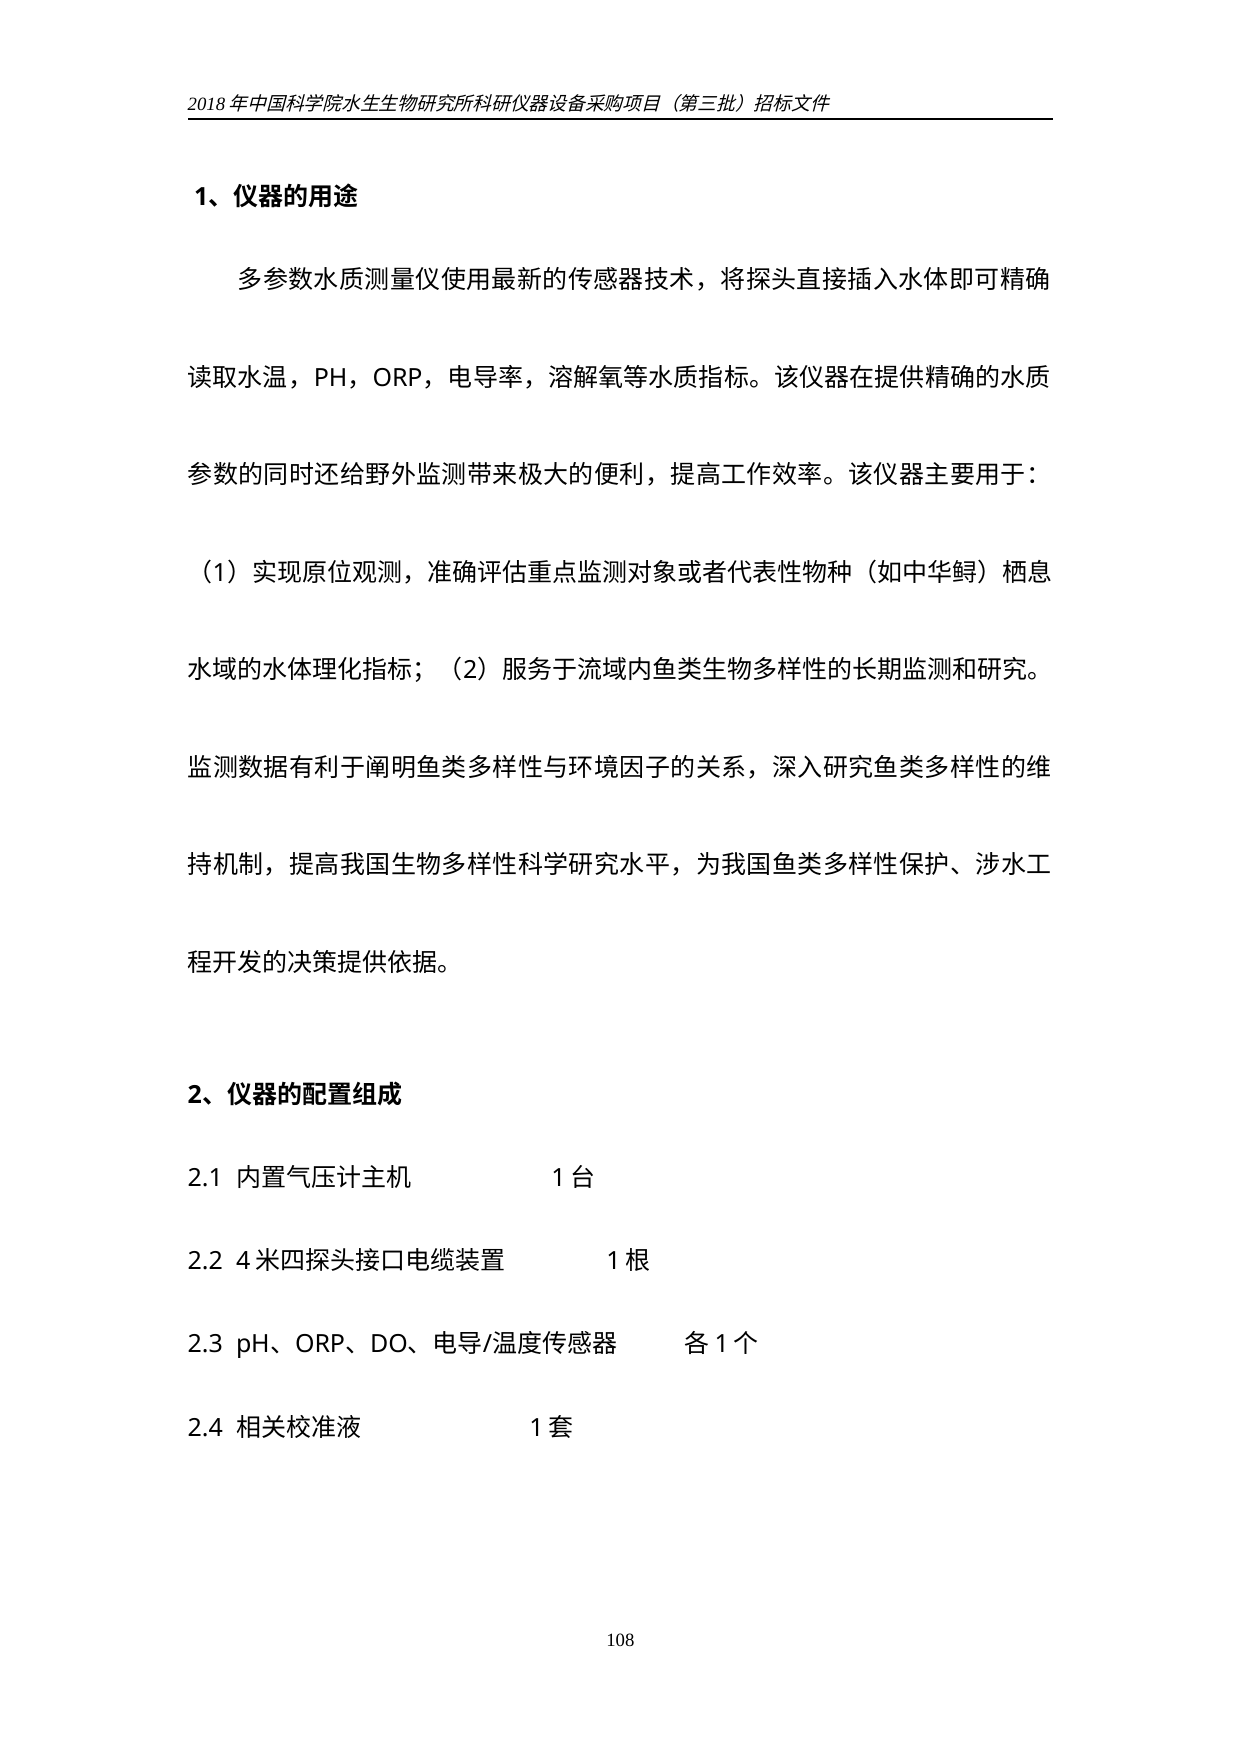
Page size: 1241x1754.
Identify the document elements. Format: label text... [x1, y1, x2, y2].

text 2.3 pH、ORP、DO、电导/温度传感器 各1个 [187, 1309, 1053, 1374]
text 2.4 相关校准液 1套 [187, 1393, 1053, 1458]
text 2.2 4米四探头接口电缆装置 1根 [187, 1226, 1053, 1291]
text 多参数水质测量仪使用最新的传感器技术，将探头直接插入水体即可精确读取水温，PH，ORP，电导率，溶解氧等水质指标。该仪器在提供精确的水质参数的同时还给野外监测带来极大的便利，提高工作效率。该仪器主要用于：（1）实现原位观测，准确评估重点监测对象或者代表性物种（如中华鲟）栖息水域的水体理化指标；（2）服务于流域内鱼类生物多样性的长期监测和研究。监测数据有利于阐明鱼类多样性与环境因子的关系，深入研究鱼类多样性的维持机制，提高我国生物多样性科学研究水平，为我国鱼类多样性保护、涉水工程开发的决策提供依据。 [187, 245, 1053, 993]
text 2.1 内置气压计主机 1台 [187, 1143, 1053, 1208]
text 2、仪器的配置组成 [187, 1060, 959, 1125]
text 1、仪器的用途 [187, 162, 959, 227]
